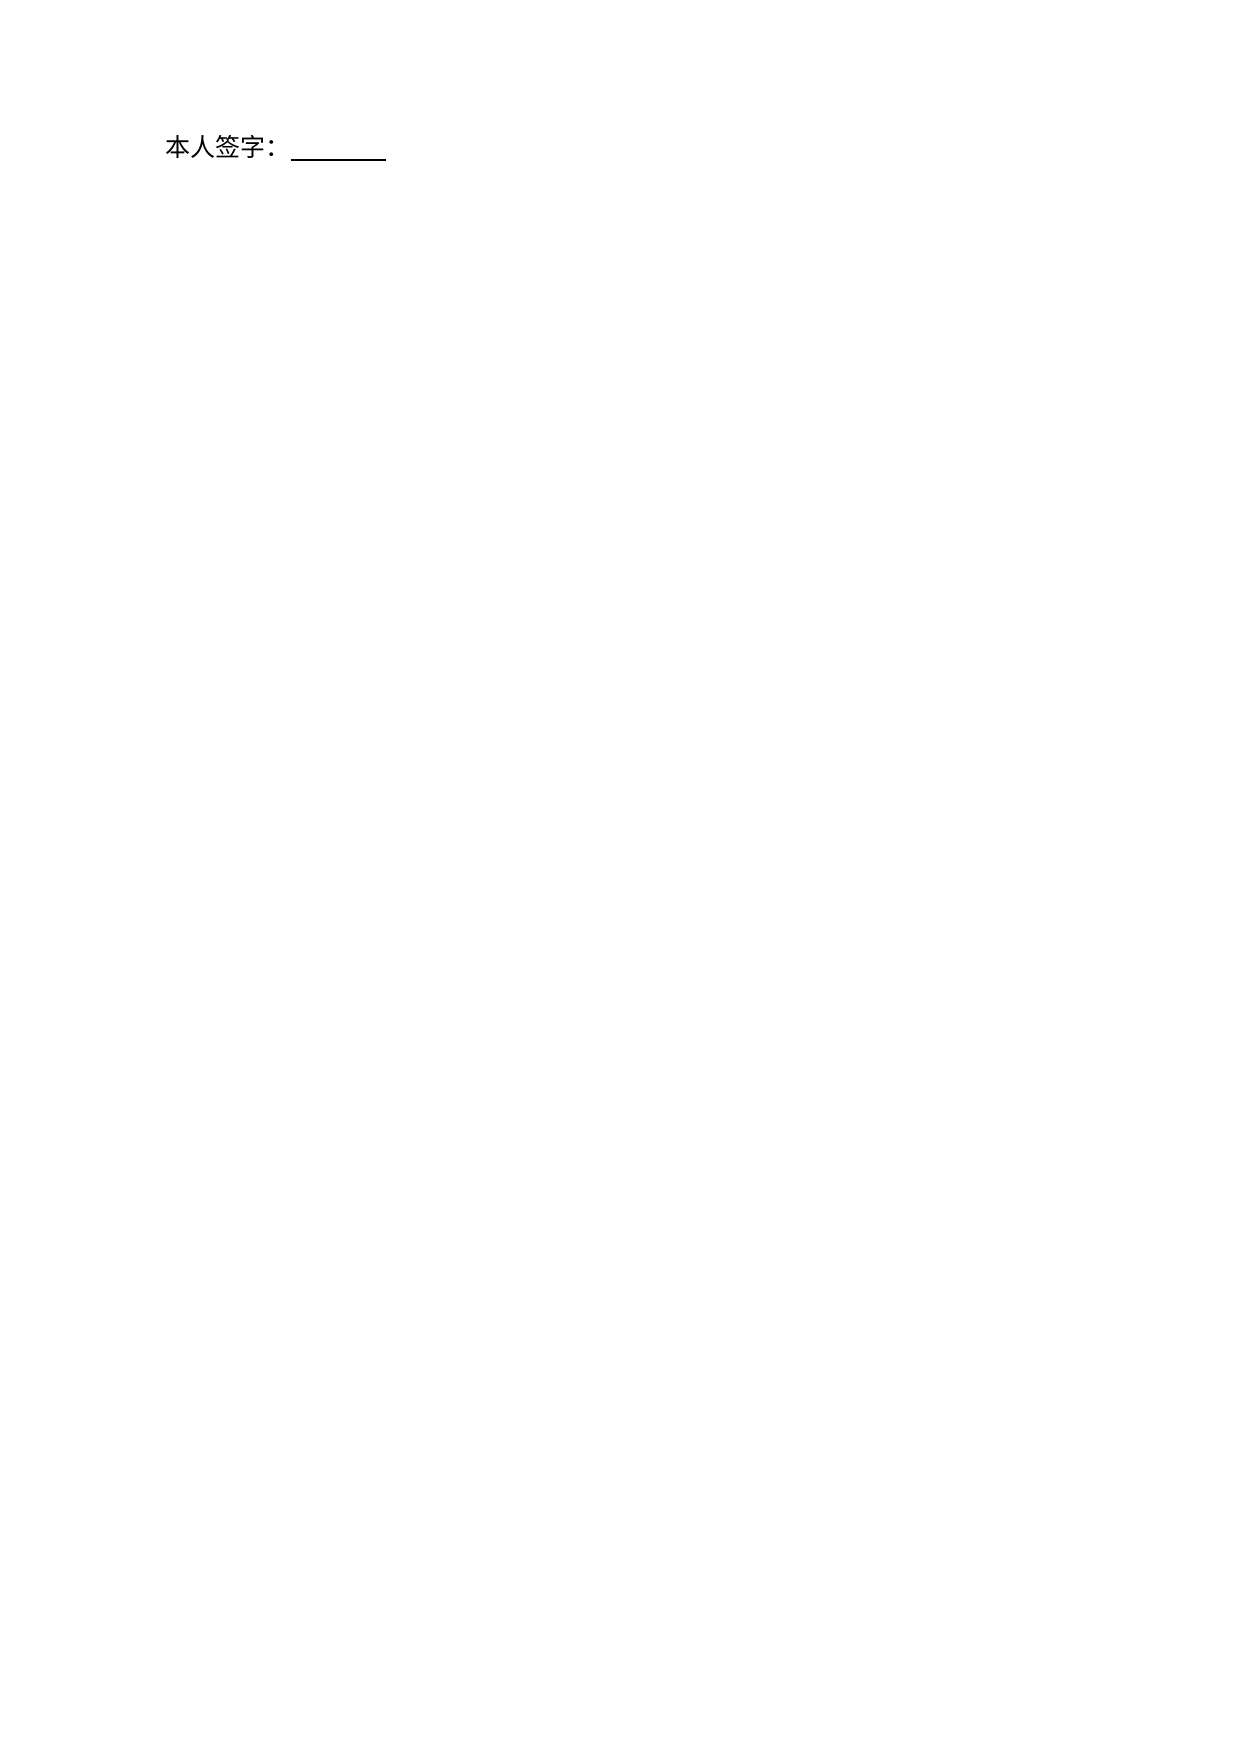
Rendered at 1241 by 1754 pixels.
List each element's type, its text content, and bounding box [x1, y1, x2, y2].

text 本人签字： [165, 113, 1053, 178]
